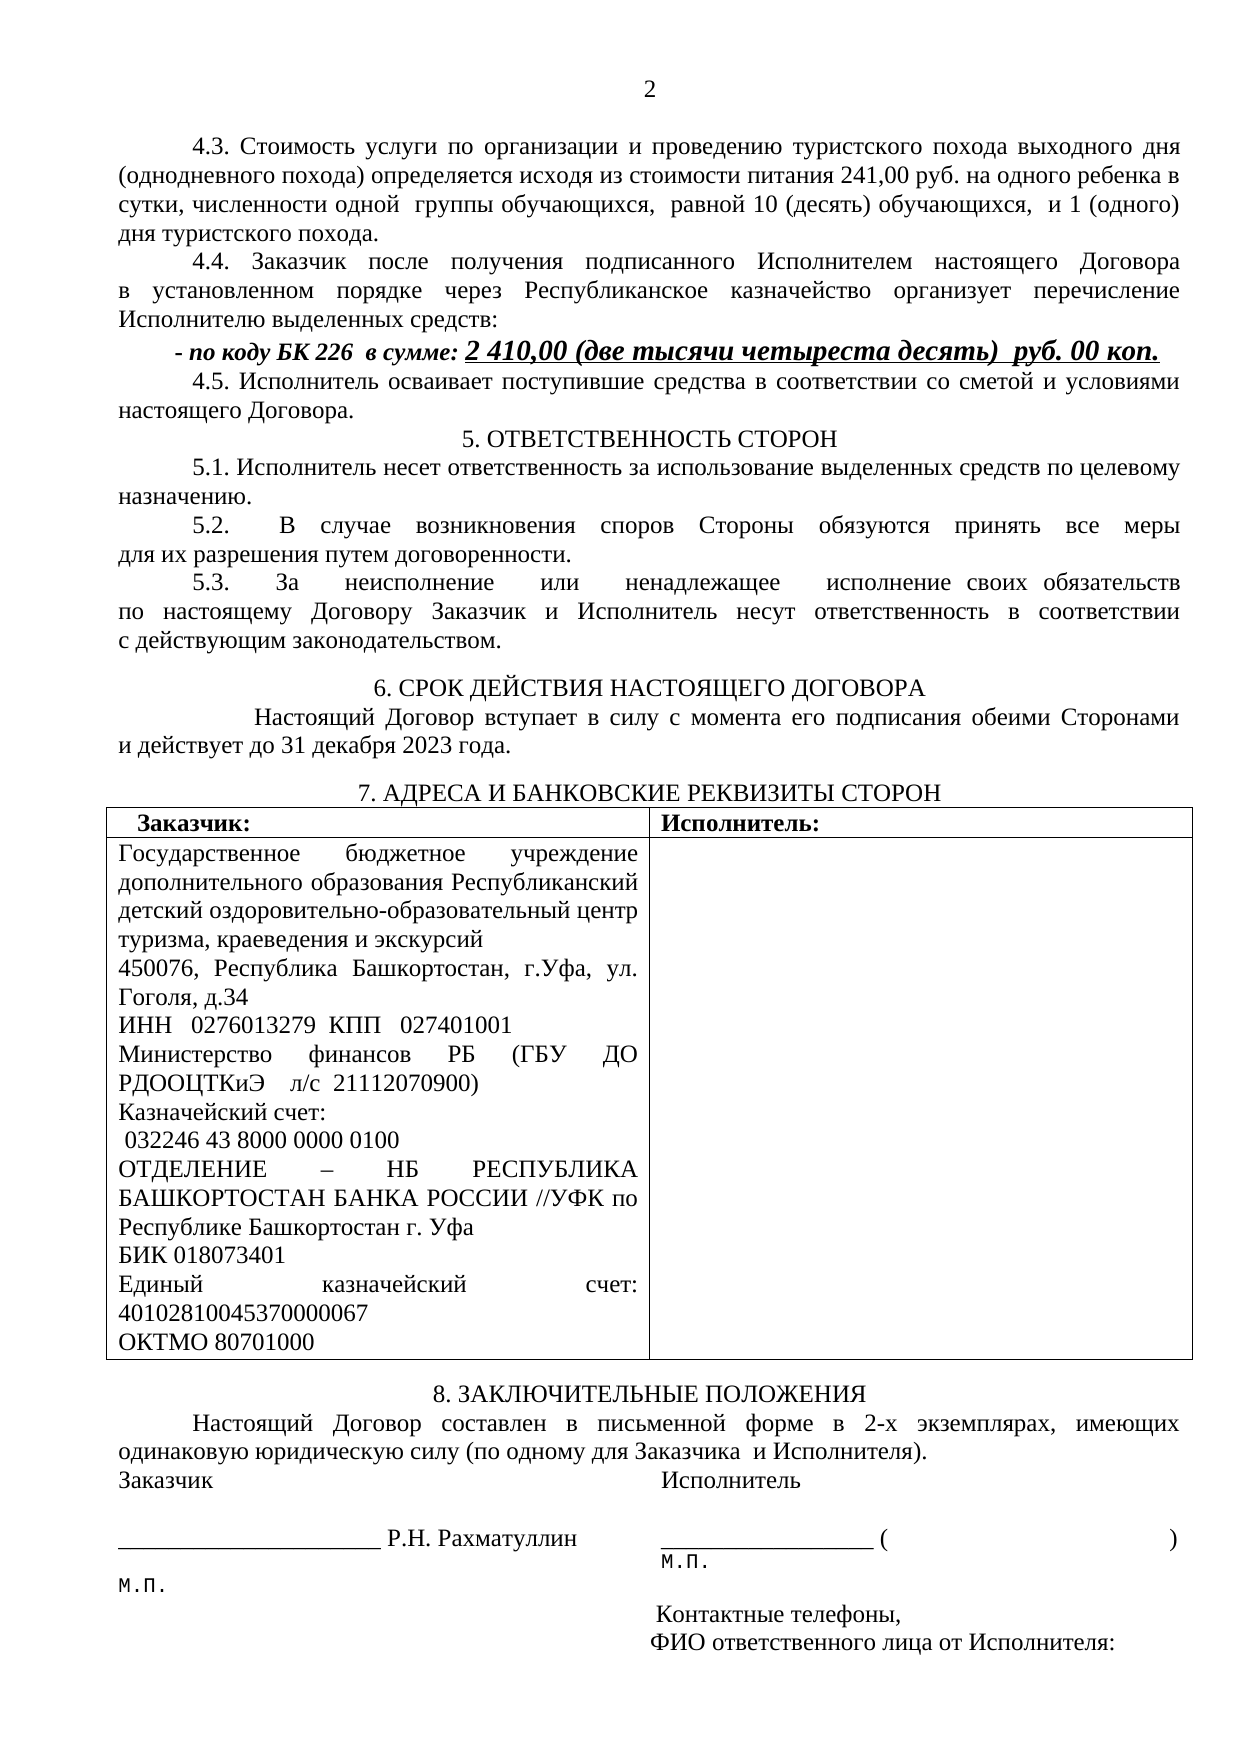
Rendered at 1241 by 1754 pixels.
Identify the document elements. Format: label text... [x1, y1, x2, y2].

text 6. СРОК ДЕЙСТВИЯ НАСТОЯЩЕГО ДОГОВОРА [118, 673, 1181, 702]
text 4.4. Заказчик после получения подписанного Исполнителем настоящего Договора в установленном порядке через Республиканское казначейство организует перечисление Исполнителю выделенных средств: [118, 246, 1181, 333]
text 5.3. За неисполнение или ненадлежащее исполнение своих обязательств по настоящему Договору Заказчик и Исполнитель несут ответственность в соответствии с действующим законодательством. [118, 567, 1181, 654]
text 4.5. Исполнитель осваивает поступившие средства в соответствии со сметой и условиями настоящего Договора. [118, 366, 1181, 424]
table_cell [650, 838, 1192, 1359]
table_cell М.П. [650, 1551, 1192, 1599]
table_header Заказчик: [107, 808, 649, 837]
table_cell _____________________ Р.Н. Рахматуллин [107, 1494, 649, 1551]
text 5.1. Исполнитель несет ответственность за использование выделенных средств по целевому назначению. [118, 452, 1181, 510]
table_header Исполнитель [650, 1465, 1192, 1494]
text 4.3. Стоимость услуги по организации и проведению туристского похода выходного дня (однодневного похода) определяется исходя из стоимости питания 241,00 руб. на одного ребенка в сутки, численности одной группы обучающихся, равной 10 (десять) обучающихся, и 1 (одного) дня туристского похода. [118, 131, 1181, 246]
text 5.2. В случае возникновения споров Стороны обязуются принять все меры для их разрешения путем договоренности. [118, 510, 1181, 567]
table_cell М.П. [107, 1551, 649, 1599]
text - по коду БК 226 в сумме: 2 410,00 (две тысячи четыреста десять) руб. 00 коп. [118, 333, 1181, 366]
text Настоящий Договор составлен в письменной форме в 2-х экземплярах, имеющих одинаковую юридическую силу (по одному для Заказчика и Исполнителя). [118, 1408, 1181, 1465]
text Контактные телефоны, [118, 1599, 1181, 1627]
table_header Исполнитель: [650, 808, 1192, 837]
table_cell Государственное бюджетное учреждение дополнительного образования Республиканский детский оздоровительно-образовательный центр туризма, краеведения и экскурсий 450076, Республика Башкортостан, г.Уфа, ул. Гоголя, д.34 ИНН 0276013279 КПП 027401001 Министерство финансов РБ (ГБУ ДО РДООЦТКиЭ л/с 21112070900) Казначейский счет: 032246 43 8000 0000 0100 ОТДЕЛЕНИЕ – НБ РЕСПУБЛИКА БАШКОРТОСТАН БАНКА РОССИИ //УФК по Республике Башкортостан г. Уфа БИК 018073401 Единый казначейский счет: 40102810045370000067 ОКТМО 80701000 [107, 838, 649, 1359]
text Настоящий Договор вступает в силу с момента его подписания обеими Сторонами и действует до 31 декабря 2023 года. [118, 702, 1181, 759]
table_cell _________________ ( ) [650, 1494, 1192, 1551]
table_header Заказчик [107, 1465, 649, 1494]
text 5. ОТВЕТСТВЕННОСТЬ СТОРОН [118, 424, 1181, 452]
text 8. ЗАКЛЮЧИТЕЛЬНЫЕ ПОЛОЖЕНИЯ [118, 1379, 1181, 1408]
text ФИО ответственного лица от Исполнителя: [118, 1627, 1181, 1656]
text 7. АДРЕСА И БАНКОВСКИЕ РЕКВИЗИТЫ СТОРОН [118, 778, 1181, 807]
